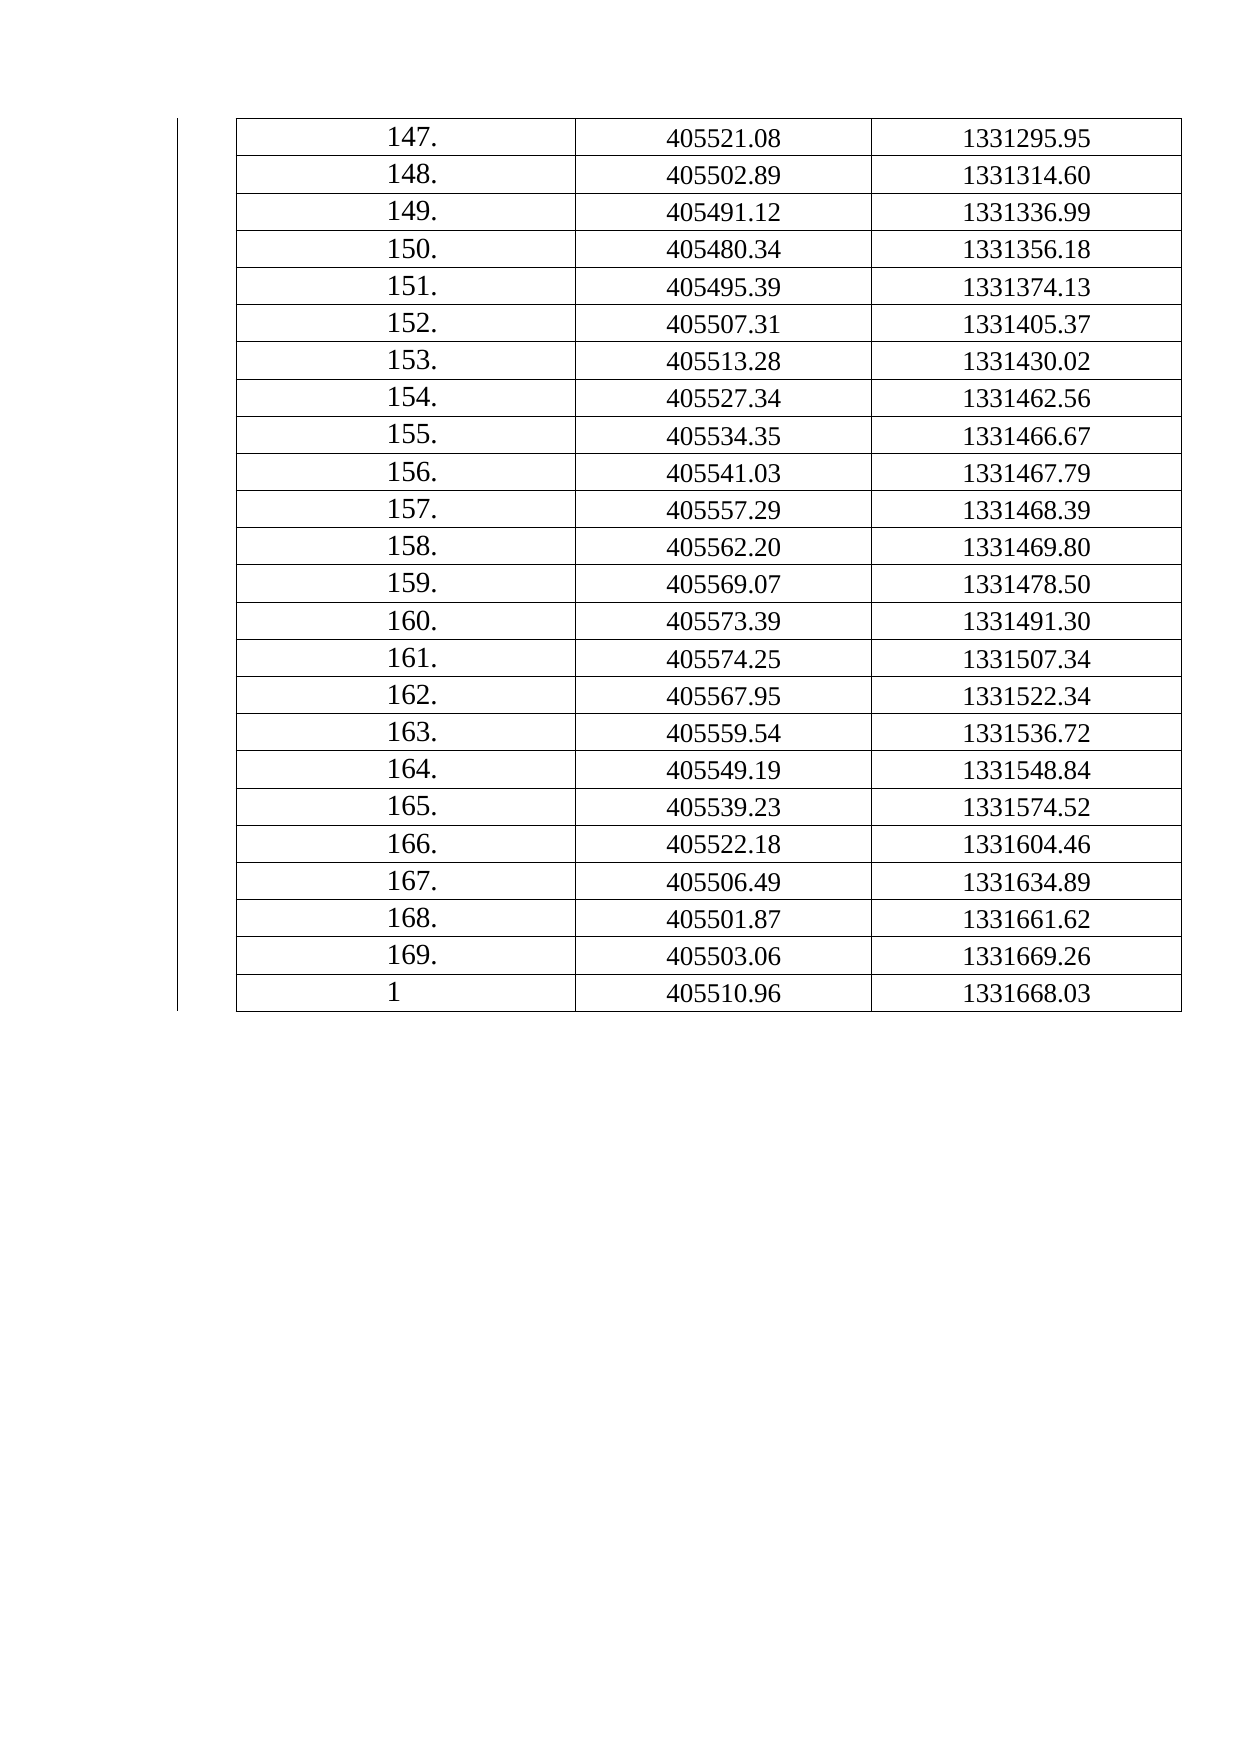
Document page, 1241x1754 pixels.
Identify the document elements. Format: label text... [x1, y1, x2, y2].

table_cell [237, 565, 575, 602]
table_cell 405513.28 [576, 342, 871, 378]
table_cell [237, 305, 575, 341]
table_cell 405541.03 [576, 454, 871, 490]
table_cell [178, 416, 236, 453]
table_cell 1331548.84 [872, 751, 1181, 787]
table_cell 1331467.79 [872, 454, 1181, 490]
table_cell [237, 751, 575, 787]
table_cell 405495.39 [576, 268, 871, 304]
table_cell [237, 826, 575, 862]
table_cell 405573.39 [576, 603, 871, 639]
table_cell [237, 380, 575, 416]
table_cell 1331536.72 [872, 714, 1181, 750]
table_cell [178, 750, 236, 787]
table_cell 405534.35 [576, 417, 871, 453]
table_cell 1331604.46 [872, 826, 1181, 862]
table_cell [178, 974, 236, 1011]
table_cell 1331468.39 [872, 491, 1181, 527]
table_cell 1 [237, 975, 575, 1011]
table_cell [178, 862, 236, 899]
table_cell [178, 304, 236, 341]
table_cell 405569.07 [576, 565, 871, 602]
table_cell 1331469.80 [872, 528, 1181, 564]
table_cell 1331356.18 [872, 231, 1181, 267]
table_cell [178, 564, 236, 602]
table_cell 1331314.60 [872, 156, 1181, 192]
table_cell 1331462.56 [872, 380, 1181, 416]
table_cell [237, 491, 575, 527]
table_cell 1331295.95 [872, 119, 1181, 155]
table_cell 405507.31 [576, 305, 871, 341]
table_cell 405567.95 [576, 677, 871, 713]
table_cell [178, 341, 236, 378]
table_cell [237, 342, 575, 378]
table_cell 405549.19 [576, 751, 871, 787]
table_cell [237, 677, 575, 713]
table_cell 405501.87 [576, 900, 871, 936]
table_cell 405491.12 [576, 194, 871, 230]
table_cell [178, 379, 236, 416]
table_cell [178, 155, 236, 192]
table_cell 405522.18 [576, 826, 871, 862]
table_cell 405510.96 [576, 975, 871, 1011]
table_cell [178, 602, 236, 639]
table_cell [237, 900, 575, 936]
table_cell [178, 788, 236, 825]
table_cell 1331507.34 [872, 640, 1181, 676]
table_cell 1331661.62 [872, 900, 1181, 936]
table_cell 405539.23 [576, 789, 871, 825]
table_cell [237, 714, 575, 750]
table_cell 1331574.52 [872, 789, 1181, 825]
table_cell [237, 528, 575, 564]
table_cell [237, 863, 575, 899]
table_cell 405527.34 [576, 380, 871, 416]
table_cell 1331669.26 [872, 937, 1181, 973]
table_cell 405502.89 [576, 156, 871, 192]
table_cell [237, 789, 575, 825]
table_cell [237, 417, 575, 453]
table_cell [237, 231, 575, 267]
table_cell [237, 603, 575, 639]
table_cell 1331466.67 [872, 417, 1181, 453]
table_cell [178, 527, 236, 564]
table_cell 405521.08 [576, 119, 871, 155]
table_cell 1331405.37 [872, 305, 1181, 341]
table_cell [178, 676, 236, 713]
table_cell 1331668.03 [872, 975, 1181, 1011]
table_cell 1331430.02 [872, 342, 1181, 378]
table_cell 405559.54 [576, 714, 871, 750]
table_cell [178, 453, 236, 490]
table_cell [178, 230, 236, 267]
table_cell 1331478.50 [872, 565, 1181, 602]
table_cell [178, 267, 236, 304]
table_cell [178, 118, 236, 155]
table_cell [178, 713, 236, 750]
table_cell [178, 490, 236, 527]
table_cell [178, 639, 236, 676]
table_cell [237, 156, 575, 192]
table_cell 1331374.13 [872, 268, 1181, 304]
table_cell 405480.34 [576, 231, 871, 267]
table_cell [237, 454, 575, 490]
table_cell [237, 937, 575, 973]
table_cell 1331336.99 [872, 194, 1181, 230]
table_cell 405557.29 [576, 491, 871, 527]
table_cell [237, 640, 575, 676]
table_cell [178, 936, 236, 973]
table_cell [237, 119, 575, 155]
table_cell [237, 194, 575, 230]
table_cell [178, 193, 236, 230]
table_cell 405503.06 [576, 937, 871, 973]
table_cell [178, 899, 236, 936]
table_cell 405562.20 [576, 528, 871, 564]
table_cell [178, 825, 236, 862]
table_cell 1331522.34 [872, 677, 1181, 713]
table_cell 1331634.89 [872, 863, 1181, 899]
table_cell 405506.49 [576, 863, 871, 899]
table_cell 405574.25 [576, 640, 871, 676]
table_cell [237, 268, 575, 304]
table_cell 1331491.30 [872, 603, 1181, 639]
